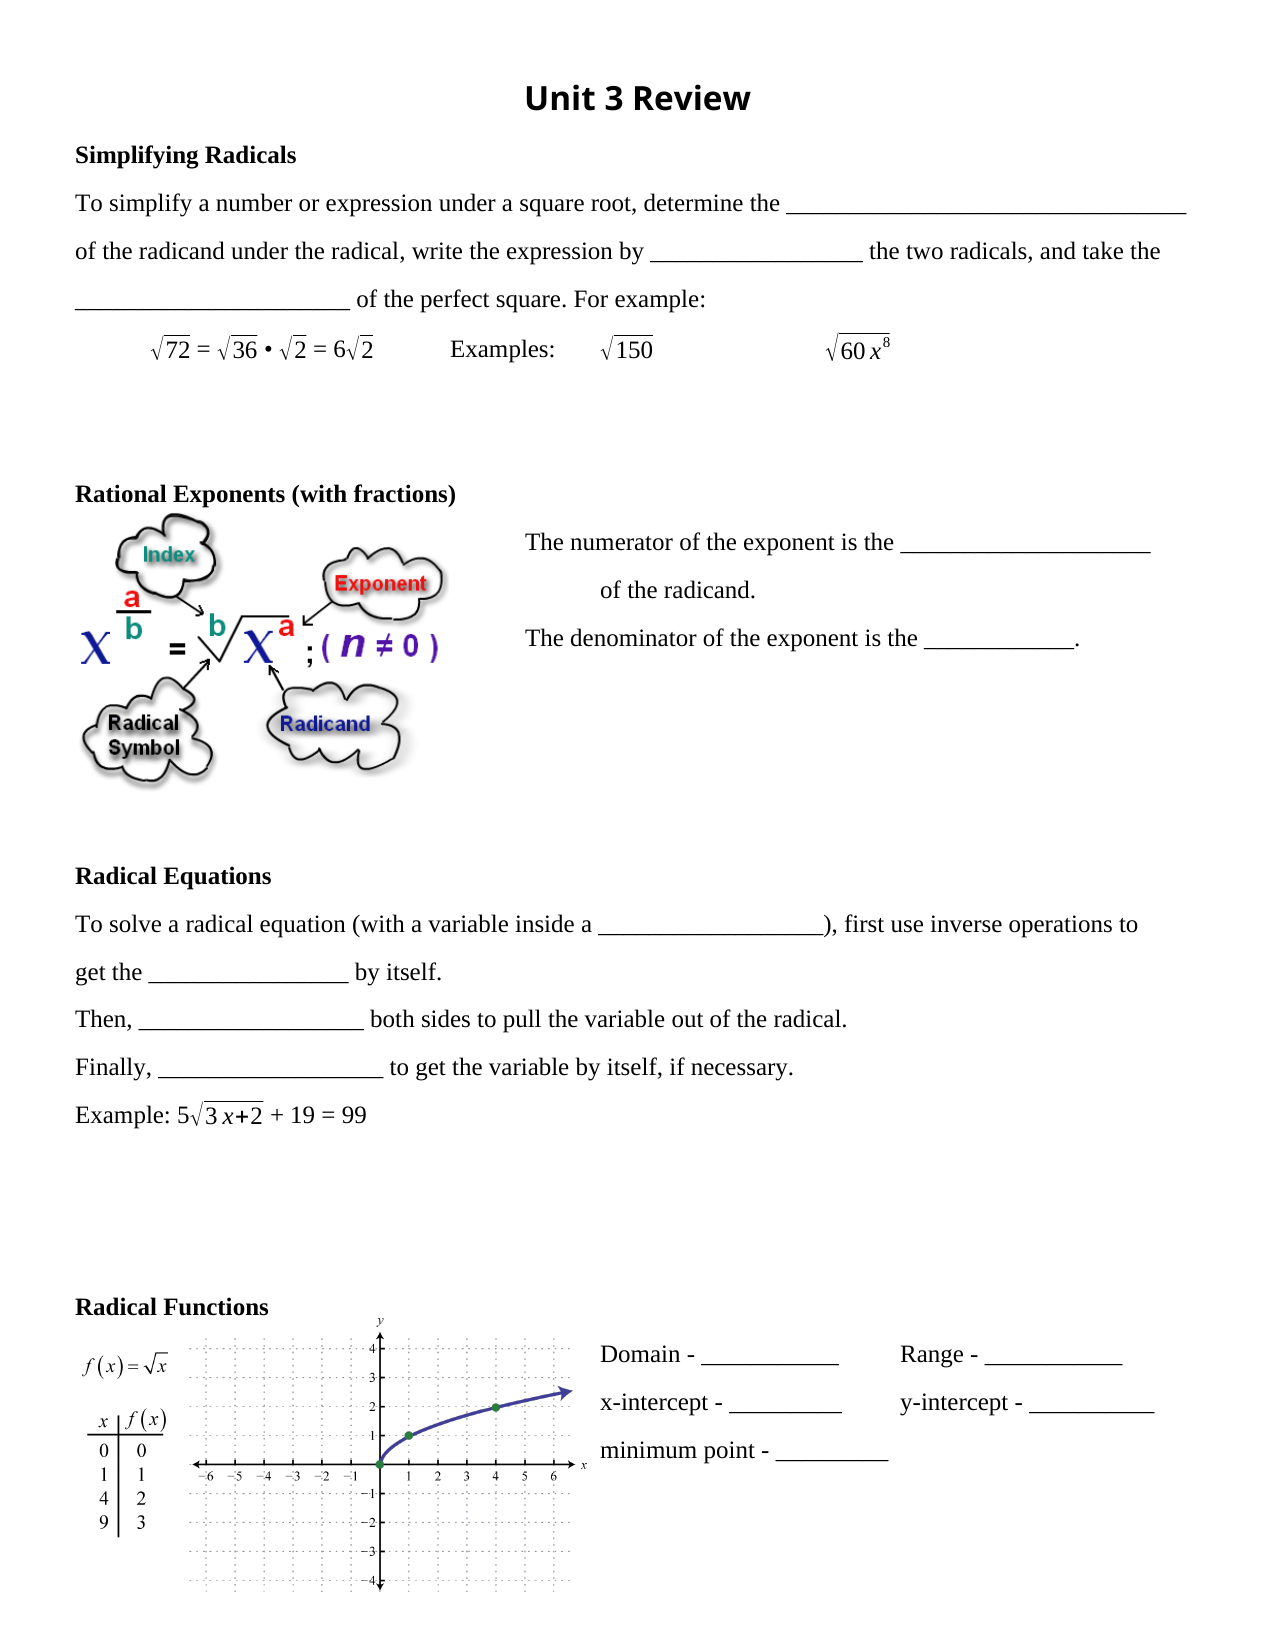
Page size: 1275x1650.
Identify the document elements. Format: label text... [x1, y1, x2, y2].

text x-intercept - _________ y-intercept - __________ [75, 1387, 1200, 1416]
text of the radicand under the radical, write the expression by _________________ the two radicals, and take the [75, 236, 1200, 265]
text To simplify a number or expression under a square root, determine the ________________________________ [75, 188, 1200, 217]
text Unit 3 Review [75, 75, 1200, 120]
text ______________________ of the perfect square. For example: [75, 284, 1200, 312]
text Radical Equations [75, 861, 1200, 890]
text = • = 6 Examples: [75, 331, 1200, 365]
text get the ________________ by itself. [75, 957, 1200, 985]
text The numerator of the exponent is the ____________________ [75, 527, 1200, 556]
text Example: 5 + 19 = 99 [75, 1100, 1200, 1129]
text minimum point - _________ [75, 1435, 1200, 1463]
text Then, __________________ both sides to pull the variable out of the radical. [75, 1004, 1200, 1033]
text Radical Functions [75, 1292, 1200, 1320]
picture [0, 1318, 673, 1592]
picture [75, 508, 452, 527]
text Simplifying Radicals [75, 141, 1200, 169]
picture [75, 651, 452, 794]
text Domain - ___________ Range - ___________ [75, 1339, 1200, 1368]
picture [75, 556, 452, 575]
text To solve a radical equation (with a variable inside a __________________), first use inverse operations to [75, 909, 1200, 938]
picture [75, 604, 452, 623]
text Rational Exponents (with fractions) [75, 479, 1200, 508]
text The denominator of the exponent is the ____________. [75, 623, 1200, 651]
text of the radicand. [75, 575, 1200, 604]
text Finally, __________________ to get the variable by itself, if necessary. [75, 1052, 1200, 1081]
